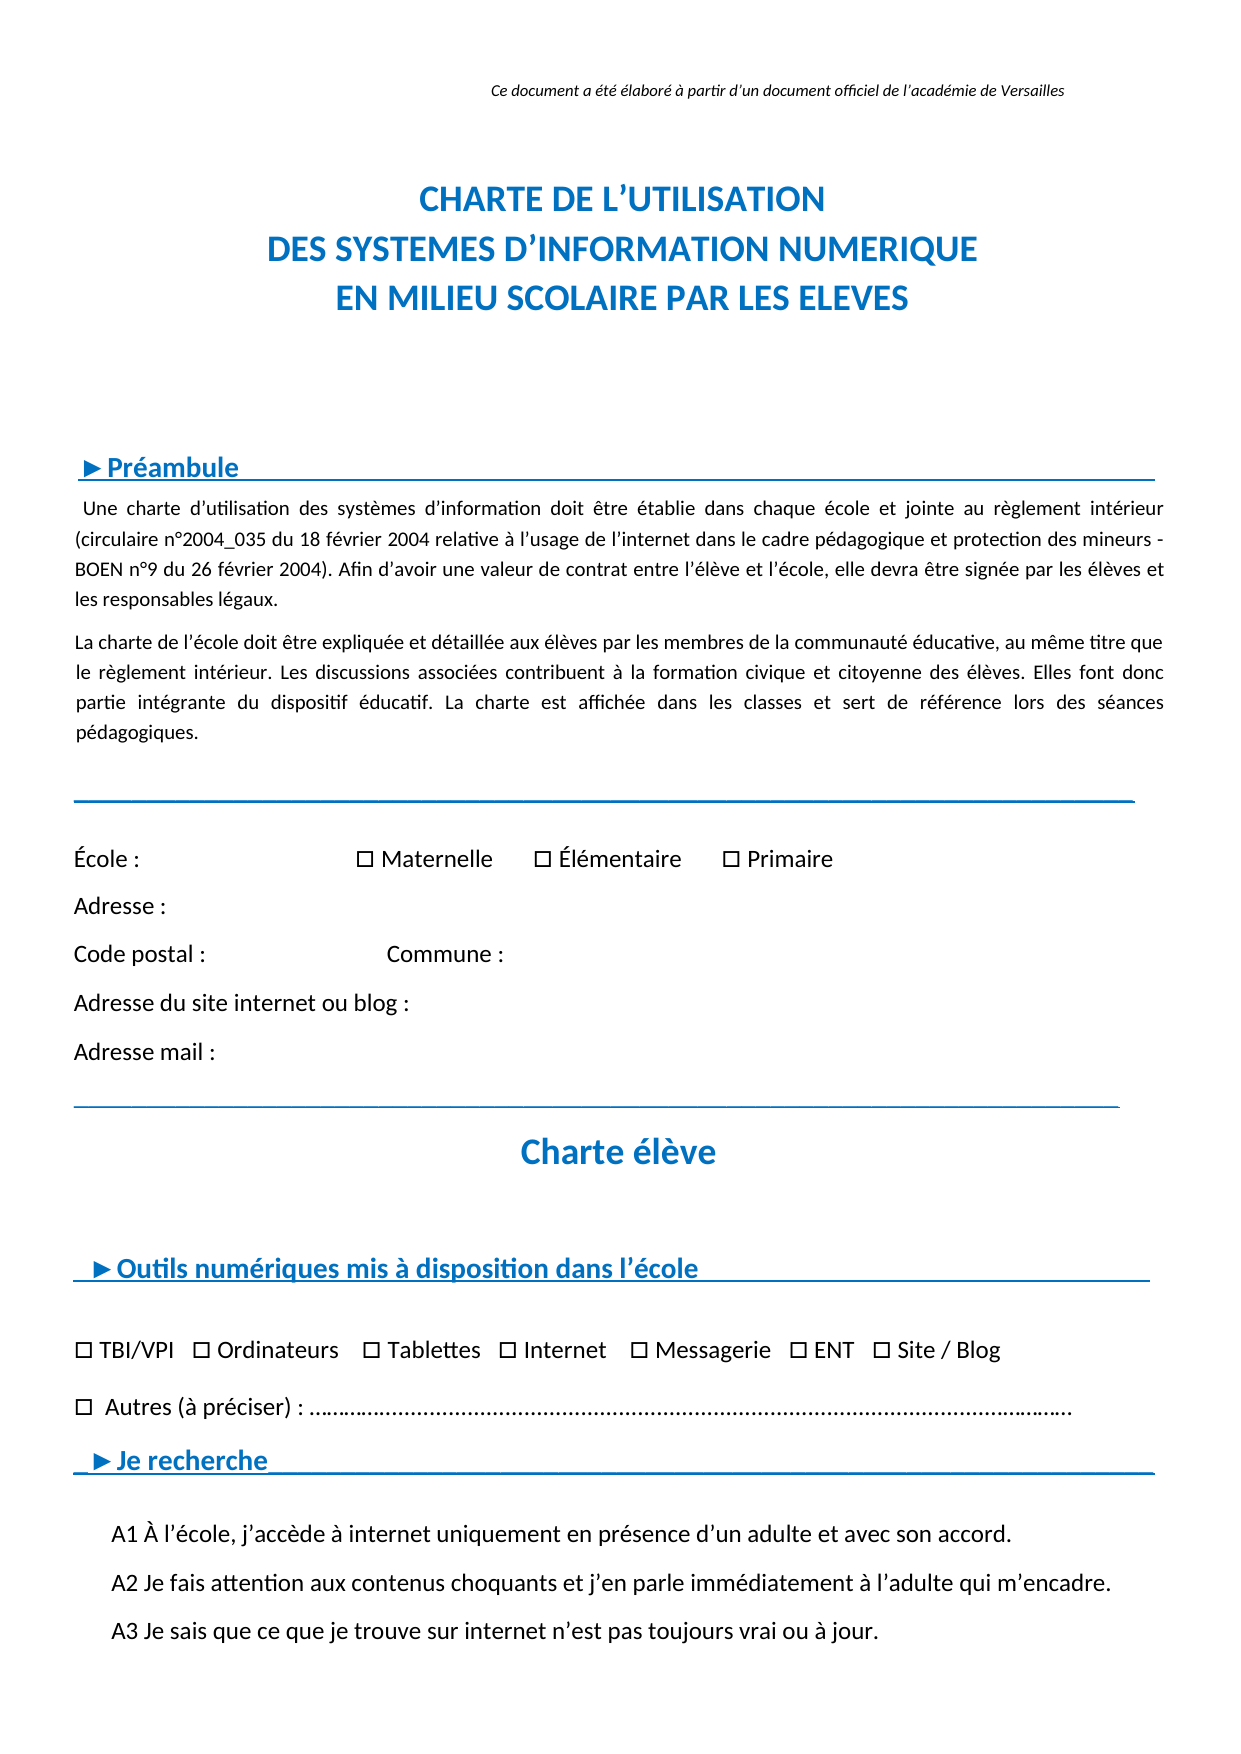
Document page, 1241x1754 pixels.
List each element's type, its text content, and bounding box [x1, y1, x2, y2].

text EN MILIEU SCOLAIRE PAR LES ELEVES [80, 274, 1165, 320]
text □ Autres (à préciser) : …………...................................................................................................………… [73, 1382, 1165, 1423]
text A3 Je sais que ce que je trouve sur internet n’est pas toujours vrai ou à jour. [111, 1616, 1165, 1646]
text DES SYSTEMES D’INFORMATION NUMERIQUE [80, 224, 1165, 270]
text _►Outils numériques mis à disposition dans l’école_______________________________ [73, 1250, 1165, 1286]
subtitle _________________________________________________________________________ [73, 770, 1165, 806]
text □ TBI/VPI □ Ordinateurs □ Tablettes □ Internet □ Messagerie □ ENT □ Site / Blog [73, 1326, 1165, 1367]
text Adresse du site internet ou blog : [73, 987, 1165, 1018]
text Code postal : Commune : [73, 939, 1165, 969]
subtitle _►Je recherche_____________________________________________________________ [73, 1442, 1165, 1478]
text Adresse : [73, 890, 1165, 921]
text Adresse mail : [73, 1036, 1165, 1066]
text Ce document a été élaboré à partir d’un document officiel de l’académie de Versailles [80, 81, 1116, 101]
text A1 À l’école, j’accède à internet uniquement en présence d’un adulte et avec son accord. [111, 1518, 1165, 1549]
text Une charte d’utilisation des systèmes d’information doit être établie dans chaque école et jointe au règlement intérieur (circulaire n°2004_035 du 18 février 2004 relative à l’usage de l’internet dans le cadre pédagogique et protection des mineurs - BOEN n°9 du 26 février 2004). Afin d’avoir une valeur de contrat entre l’élève et l’école, elle devra être signée par les élèves et les responsables légaux. [73, 496, 1166, 612]
text La charte de l’école doit être expliquée et détaillée aux élèves par les membres de la communauté éducative, au même titre que le règlement intérieur. Les discussions associées contribuent à la formation civique et citoyenne des élèves. Elles font donc partie intégrante du dispositif éducatif. La charte est affichée dans les classes et sert de référence lors des séances pédagogiques. [74, 629, 1166, 745]
subtitle ►Préambule_______________________________________________________________ [73, 449, 1165, 484]
text École : □ Maternelle □ Élémentaire □ Primaire [73, 835, 1165, 875]
subtitle CHARTE DE L’UTILISATION [80, 175, 1165, 221]
text A2 Je fais attention aux contenus choquants et j’en parle immédiatement à l’adulte qui m’encadre. [111, 1567, 1165, 1597]
subtitle ________________________________________________________________________ Charte élève [73, 1076, 1165, 1174]
